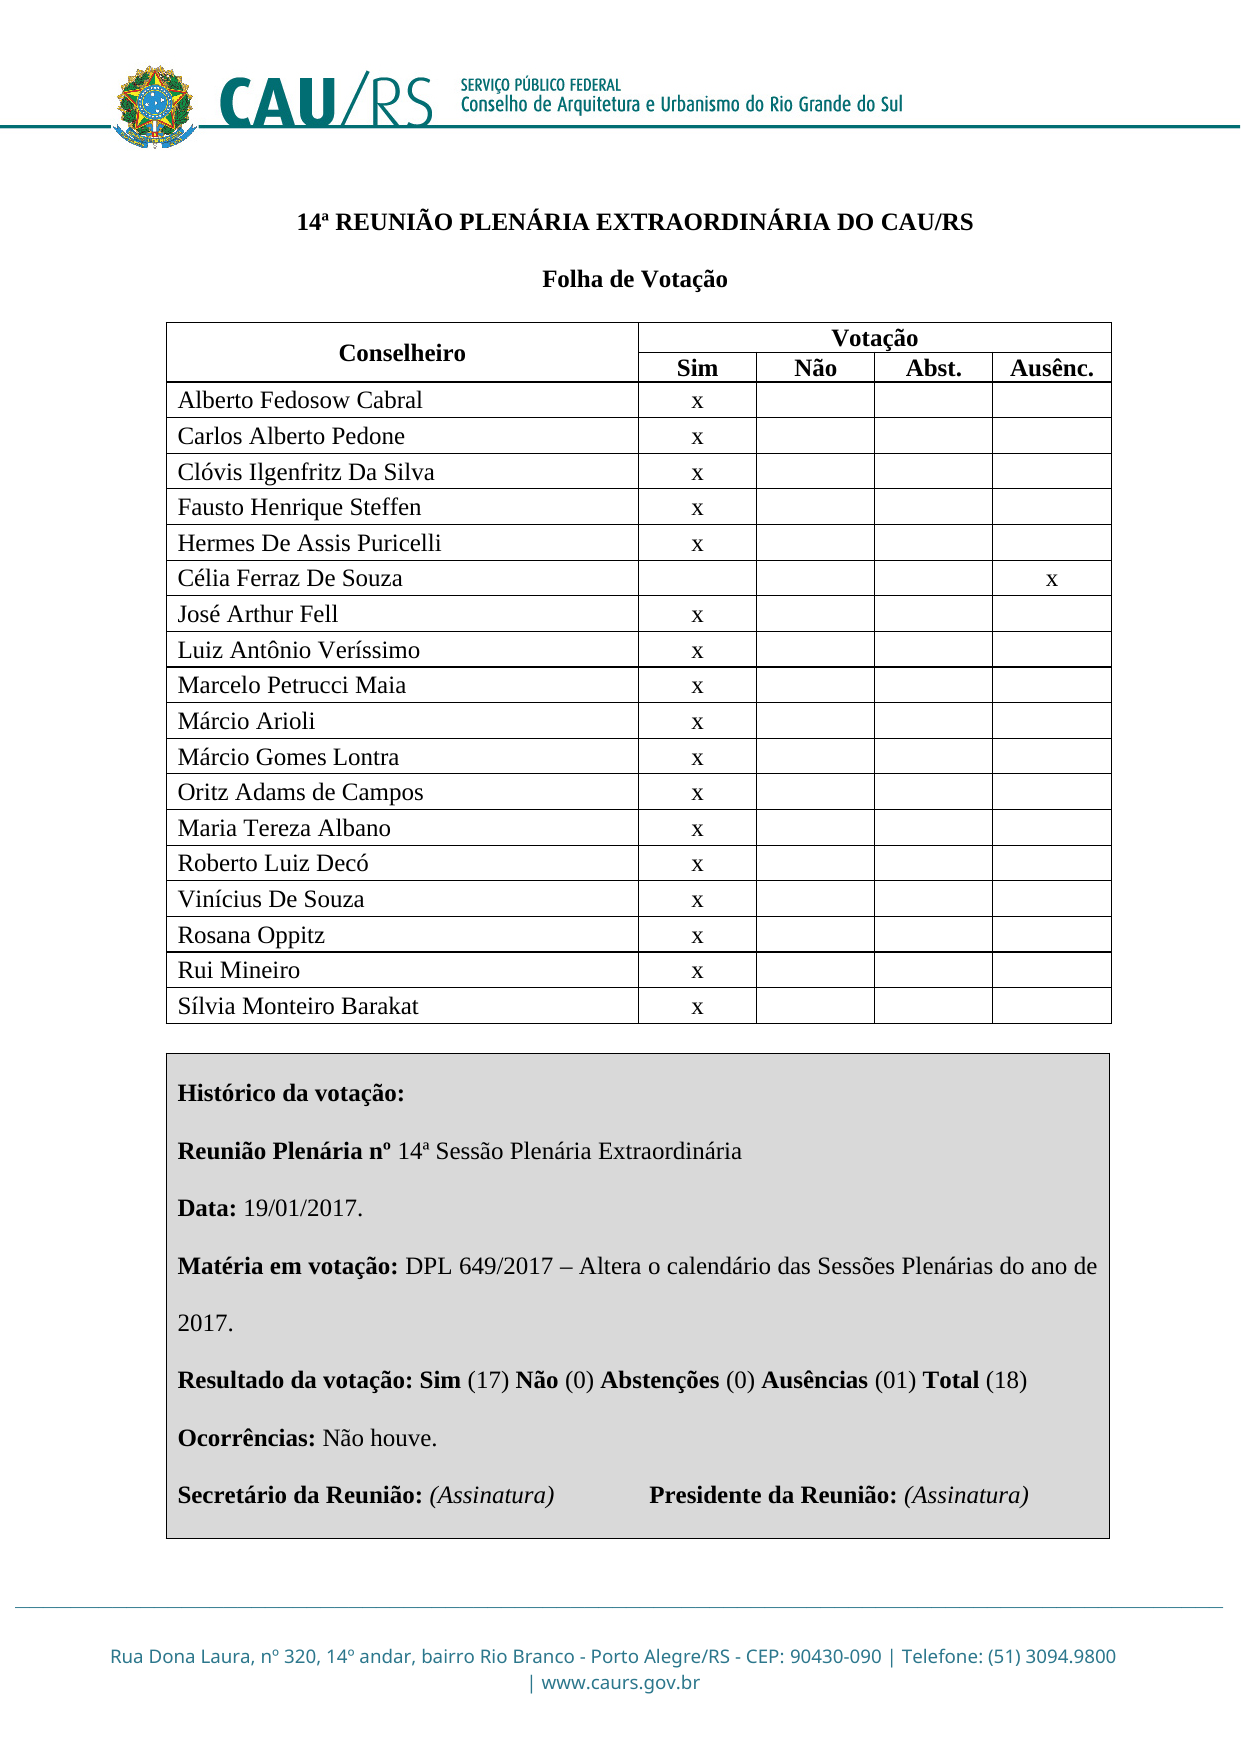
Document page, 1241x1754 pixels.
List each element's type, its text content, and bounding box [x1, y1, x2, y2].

table_cell Presidente da Reunião: (Assinatura) [638, 1480, 1109, 1538]
table_cell [757, 489, 874, 524]
table_cell x [639, 774, 756, 809]
table_cell [875, 739, 992, 773]
table_cell Marcelo Petrucci Maia [167, 668, 638, 702]
table_cell x [639, 703, 756, 738]
table_cell [875, 881, 992, 916]
table_cell [757, 418, 874, 453]
table_cell [875, 418, 992, 453]
table_cell Oritz Adams de Campos [167, 774, 638, 809]
table_cell [993, 739, 1111, 773]
table_cell [993, 632, 1111, 666]
table_cell Carlos Alberto Pedone [167, 418, 638, 453]
table_cell Márcio Gomes Lontra [167, 739, 638, 773]
table_cell x [993, 561, 1111, 595]
table_cell x [639, 668, 756, 702]
table_cell [875, 953, 992, 987]
table_cell [757, 917, 874, 951]
table_cell Secretário da Reunião: (Assinatura) [167, 1480, 638, 1538]
table_cell [993, 418, 1111, 453]
text 14ª REUNIÃO PLENÁRIA EXTRAORDINÁRIA DO CAU/RS [177, 207, 1093, 236]
table_cell José Arthur Fell [167, 596, 638, 631]
table_cell Roberto Luiz Decó [167, 846, 638, 880]
table_cell [757, 596, 874, 631]
table_cell [757, 988, 874, 1023]
table_cell [875, 988, 992, 1023]
table_cell Ocorrências: Não houve. [167, 1423, 1109, 1480]
table_cell x [639, 953, 756, 987]
table_cell [875, 489, 992, 524]
table_cell [875, 846, 992, 880]
table_cell x [639, 846, 756, 880]
table_cell [993, 846, 1111, 880]
table_cell x [639, 454, 756, 488]
table_cell Não [757, 353, 874, 381]
table_cell [757, 525, 874, 559]
picture [0, 0, 1241, 159]
table_cell [875, 596, 992, 631]
table_cell Sim [639, 353, 756, 381]
table_cell [993, 489, 1111, 524]
table_cell [875, 383, 992, 417]
table_cell [875, 525, 992, 559]
table_cell [993, 383, 1111, 417]
table_cell [993, 525, 1111, 559]
table_cell [875, 774, 992, 809]
table_cell x [639, 383, 756, 417]
table_cell [757, 739, 874, 773]
table_cell [757, 632, 874, 666]
table_cell [757, 454, 874, 488]
table_cell Data: 19/01/2017. Matéria em votação: DPL 649/2017 – Altera o calendário das Sessões Plenárias do ano de 2017. [167, 1193, 1109, 1366]
table_cell [993, 810, 1111, 844]
table_header Votação [639, 323, 1111, 352]
table_cell x [639, 418, 756, 453]
table_cell Alberto Fedosow Cabral [167, 383, 638, 417]
text Folha de Votação [177, 264, 1093, 293]
table_cell x [639, 525, 756, 559]
table_cell Luiz Antônio Veríssimo [167, 632, 638, 666]
table_cell Hermes De Assis Puricelli [167, 525, 638, 559]
table_cell Márcio Arioli [167, 703, 638, 738]
table_cell [639, 561, 756, 595]
table_cell Clóvis Ilgenfritz Da Silva [167, 454, 638, 488]
table_cell [993, 917, 1111, 951]
table_cell x [639, 596, 756, 631]
table_cell [757, 703, 874, 738]
table_cell x [639, 988, 756, 1023]
table_header Conselheiro [167, 323, 638, 381]
table_cell [757, 383, 874, 417]
table_cell [757, 846, 874, 880]
table_cell [875, 632, 992, 666]
table_cell [875, 917, 992, 951]
table_cell Fausto Henrique Steffen [167, 489, 638, 524]
table_cell [757, 561, 874, 595]
table_cell [757, 774, 874, 809]
table_cell x [639, 810, 756, 844]
table_cell [875, 454, 992, 488]
table_cell [993, 703, 1111, 738]
table_cell Célia Ferraz De Souza [167, 561, 638, 595]
table_cell [875, 703, 992, 738]
table_cell Rui Mineiro [167, 953, 638, 987]
table_cell [993, 988, 1111, 1023]
table_cell Resultado da votação: Sim (17) Não (0) Abstenções (0) Ausências (01) Total (18) [167, 1366, 1109, 1423]
table_cell [993, 881, 1111, 916]
table_cell [993, 774, 1111, 809]
table_cell Vinícius De Souza [167, 881, 638, 916]
table_cell Ausênc. [993, 353, 1111, 381]
table_cell x [639, 881, 756, 916]
table_cell [757, 668, 874, 702]
table_cell [993, 454, 1111, 488]
table_cell [875, 810, 992, 844]
table_header Histórico da votação: [167, 1054, 1109, 1136]
table_cell [993, 668, 1111, 702]
table_cell Sílvia Monteiro Barakat [167, 988, 638, 1023]
table_cell [993, 953, 1111, 987]
table_cell [757, 881, 874, 916]
table_cell Maria Tereza Albano [167, 810, 638, 844]
table_cell [875, 561, 992, 595]
table_cell Rosana Oppitz [167, 917, 638, 951]
table_cell x [639, 489, 756, 524]
table_cell [757, 953, 874, 987]
table_cell Reunião Plenária nº 14ª Sessão Plenária Extraordinária [167, 1136, 1109, 1193]
table_cell [993, 596, 1111, 631]
table_cell x [639, 739, 756, 773]
table_cell Abst. [875, 353, 992, 381]
table_cell x [639, 632, 756, 666]
table_cell [757, 810, 874, 844]
table_cell x [639, 917, 756, 951]
table_cell [875, 668, 992, 702]
